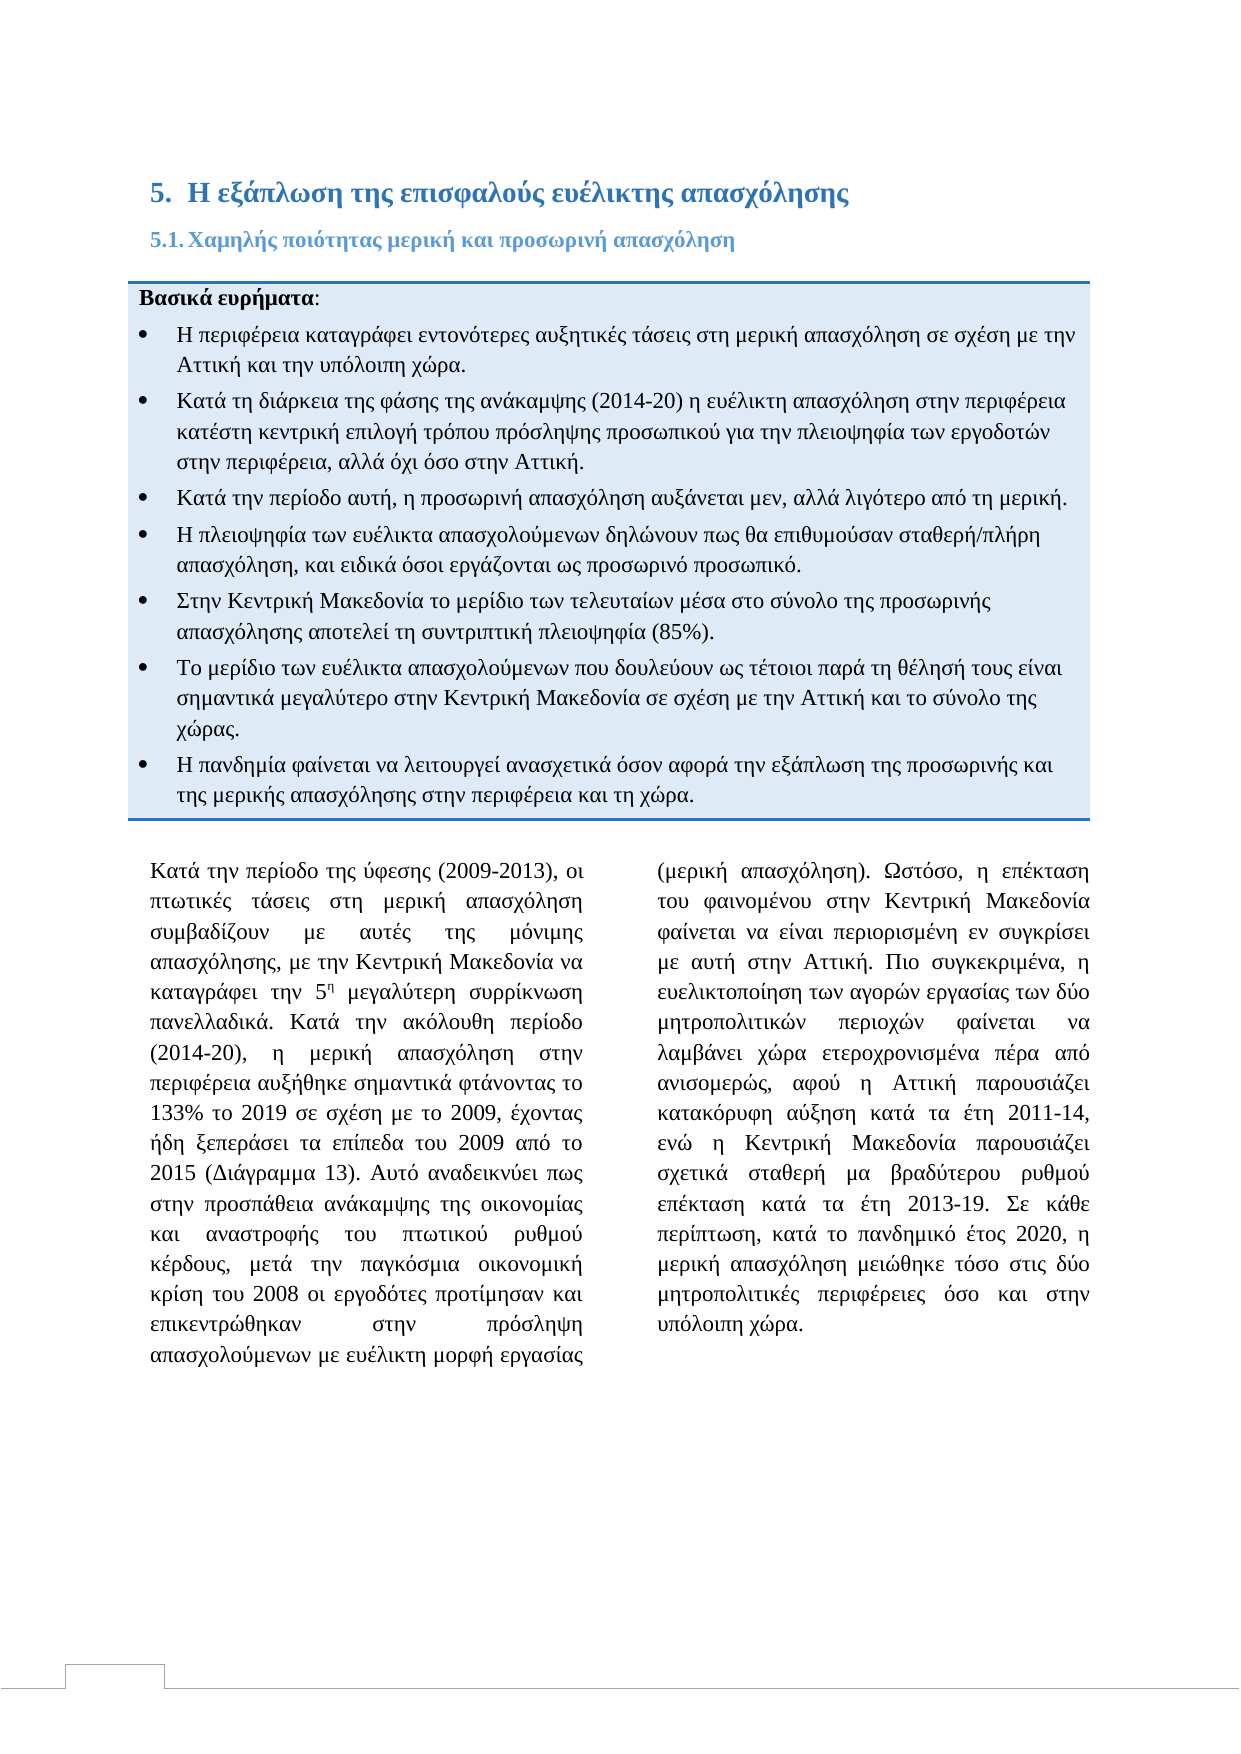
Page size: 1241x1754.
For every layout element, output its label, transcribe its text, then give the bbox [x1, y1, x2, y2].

text Κατά την περίοδο της ύφεσης (2009-2013), οι πτωτικές τάσεις στη μερική απασχόληση συμβαδίζουν με αυτές της μόνιμης απασχόλησης, με την Κεντρική Μακεδονία να καταγράφει την 5η μεγαλύτερη συρρίκνωση πανελλαδικά. Κατά την ακόλουθη περίοδο (2014-20), η μερική απασχόληση στην περιφέρεια αυξήθηκε σημαντικά φτάνοντας το 133% το 2019 σε σχέση με το 2009, έχοντας ήδη ξεπεράσει τα επίπεδα του 2009 από το 2015 (Διάγραμμα 13). Αυτό αναδεικνύει πως στην προσπάθεια ανάκαμψης της οικονομίας και αναστροφής του πτωτικού ρυθμού κέρδους, μετά την παγκόσμια οικονομική κρίση του 2008 οι εργοδότες προτίμησαν και επικεντρώθηκαν στην πρόσληψη απασχολούμενων με ευέλικτη μορφή εργασίας (μερική απασχόληση). Ωστόσο, η επέκταση του φαινομένου στην Κεντρική Μακεδονία φαίνεται να είναι περιορισμένη εν συγκρίσει με αυτή στην Αττική. Πιο συγκεκριμένα, η ευελικτοποίηση των αγορών εργασίας των δύο μητροπολιτικών περιοχών φαίνεται να λαμβάνει χώρα ετεροχρονισμένα πέρα από ανισομερώς, αφού η Αττική παρουσιάζει κατακόρυφη αύξηση κατά τα έτη 2011-14, ενώ η Κεντρική Μακεδονία παρουσιάζει σχετικά σταθερή μα βραδύτερου ρυθμού επέκταση κατά τα έτη 2013-19. Σε κάθε περίπτωση, κατά το πανδημικό έτος 2020, η μερική απασχόληση μειώθηκε τόσο στις δύο μητροπολιτικές περιφέρειες όσο και στην υπόλοιπη χώρα. [657, 857, 1090, 1337]
subtitle Χαμηλής ποιότητας μερική και προσωρινή απασχόληση [150, 226, 1090, 252]
table_header Βασικά ευρήματα: Η περιφέρεια καταγράφει εντονότερες αυξητικές τάσεις στη μερική απασχόληση σε σχέση με την Αττική και την υπόλοιπη χώρα. Κατά τη διάρκεια της φάσης της ανάκαμψης (2014-20) η ευέλικτη απασχόληση στην περιφέρεια κατέστη κεντρική επιλογή τρόπου πρόσληψης προσωπικού για την πλειοψηφία των εργοδοτών στην περιφέρεια, αλλά όχι όσο στην Αττική. Κατά την περίοδο αυτή, η προσωρινή απασχόληση αυξάνεται μεν, αλλά λιγότερο από τη μερική. Η πλειοψηφία των ευέλικτα απασχολούμενων δηλώνουν πως θα επιθυμούσαν σταθερή/πλήρη απασχόληση, και ειδικά όσοι εργάζονται ως προσωρινό προσωπικό. Στην Κεντρική Μακεδονία το μερίδιο των τελευταίων μέσα στο σύνολο της προσωρινής απασχόλησης αποτελεί τη συντριπτική πλειοψηφία (85%). Το μερίδιο των ευέλικτα απασχολούμενων που δουλεύουν ως τέτοιοι παρά τη θέλησή τους είναι σημαντικά μεγαλύτερο στην Κεντρική Μακεδονία σε σχέση με την Αττική και το σύνολο της χώρας. Η πανδημία φαίνεται να λειτουργεί ανασχετικά όσον αφορά την εξάπλωση της προσωρινής και της μερικής απασχόλησης στην περιφέρεια και τη χώρα. [128, 284, 1090, 818]
text Κατά την περίοδο της ύφεσης (2009-2013), οι πτωτικές τάσεις στη μερική απασχόληση συμβαδίζουν με αυτές της μόνιμης απασχόλησης, με την Κεντρική Μακεδονία να καταγράφει την 5η μεγαλύτερη συρρίκνωση πανελλαδικά. Κατά την ακόλουθη περίοδο (2014-20), η μερική απασχόληση στην περιφέρεια αυξήθηκε σημαντικά φτάνοντας το 133% το 2019 σε σχέση με το 2009, έχοντας ήδη ξεπεράσει τα επίπεδα του 2009 από το 2015 (Διάγραμμα 13). Αυτό αναδεικνύει πως στην προσπάθεια ανάκαμψης της οικονομίας και αναστροφής του πτωτικού ρυθμού κέρδους, μετά την παγκόσμια οικονομική κρίση του 2008 οι εργοδότες προτίμησαν και επικεντρώθηκαν στην πρόσληψη απασχολούμενων με ευέλικτη μορφή εργασίας (μερική απασχόληση). Ωστόσο, η επέκταση του φαινομένου στην Κεντρική Μακεδονία φαίνεται να είναι περιορισμένη εν συγκρίσει με αυτή στην Αττική. Πιο συγκεκριμένα, η ευελικτοποίηση των αγορών εργασίας των δύο μητροπολιτικών περιοχών φαίνεται να λαμβάνει χώρα ετεροχρονισμένα πέρα από ανισομερώς, αφού η Αττική παρουσιάζει κατακόρυφη αύξηση κατά τα έτη 2011-14, ενώ η Κεντρική Μακεδονία παρουσιάζει σχετικά σταθερή μα βραδύτερου ρυθμού επέκταση κατά τα έτη 2013-19. Σε κάθε περίπτωση, κατά το πανδημικό έτος 2020, η μερική απασχόληση μειώθηκε τόσο στις δύο μητροπολιτικές περιφέρειες όσο και στην υπόλοιπη χώρα. [150, 857, 583, 1367]
subtitle Η εξάπλωση της επισφαλούς ευέλικτης απασχόλησης [150, 175, 1090, 208]
